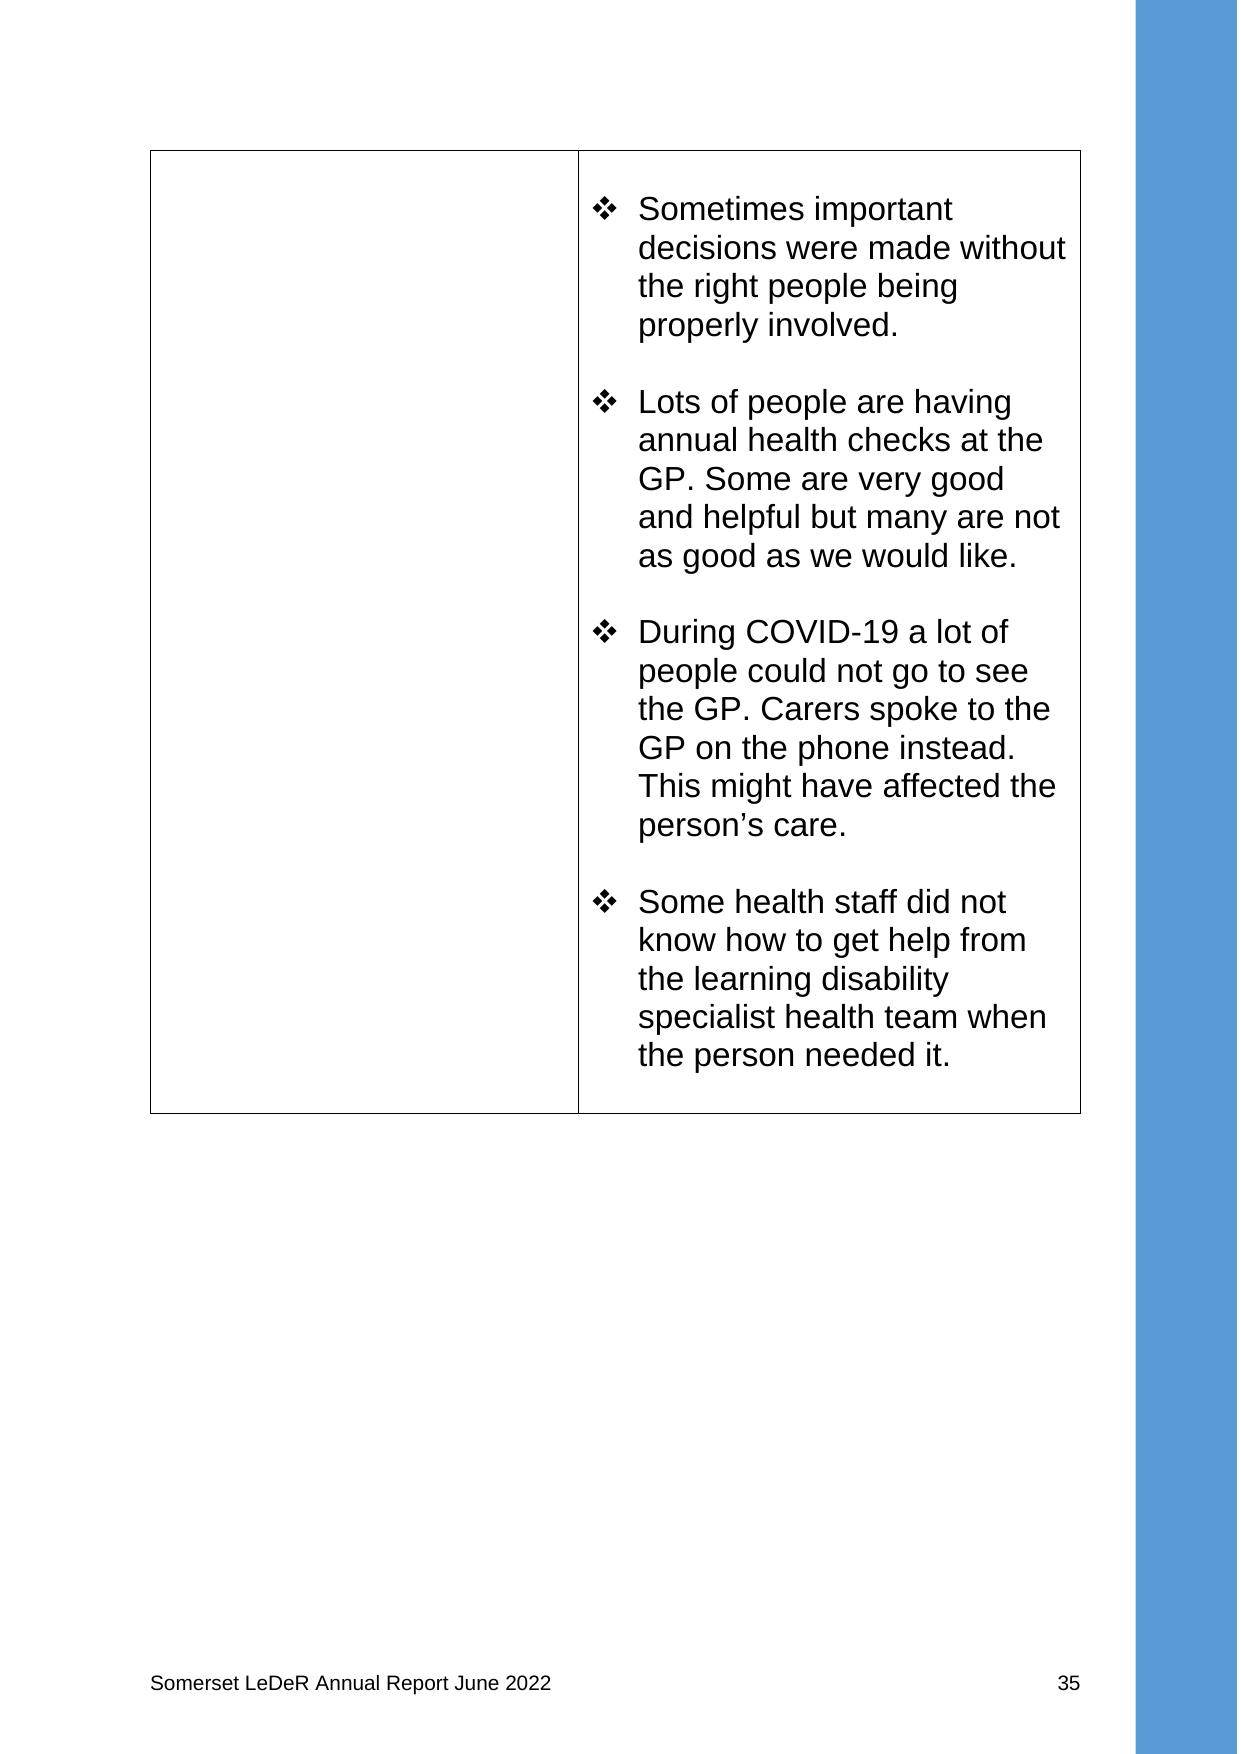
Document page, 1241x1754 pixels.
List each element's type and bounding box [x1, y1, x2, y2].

table_header [579, 151, 1080, 1112]
table_header [151, 151, 578, 1112]
